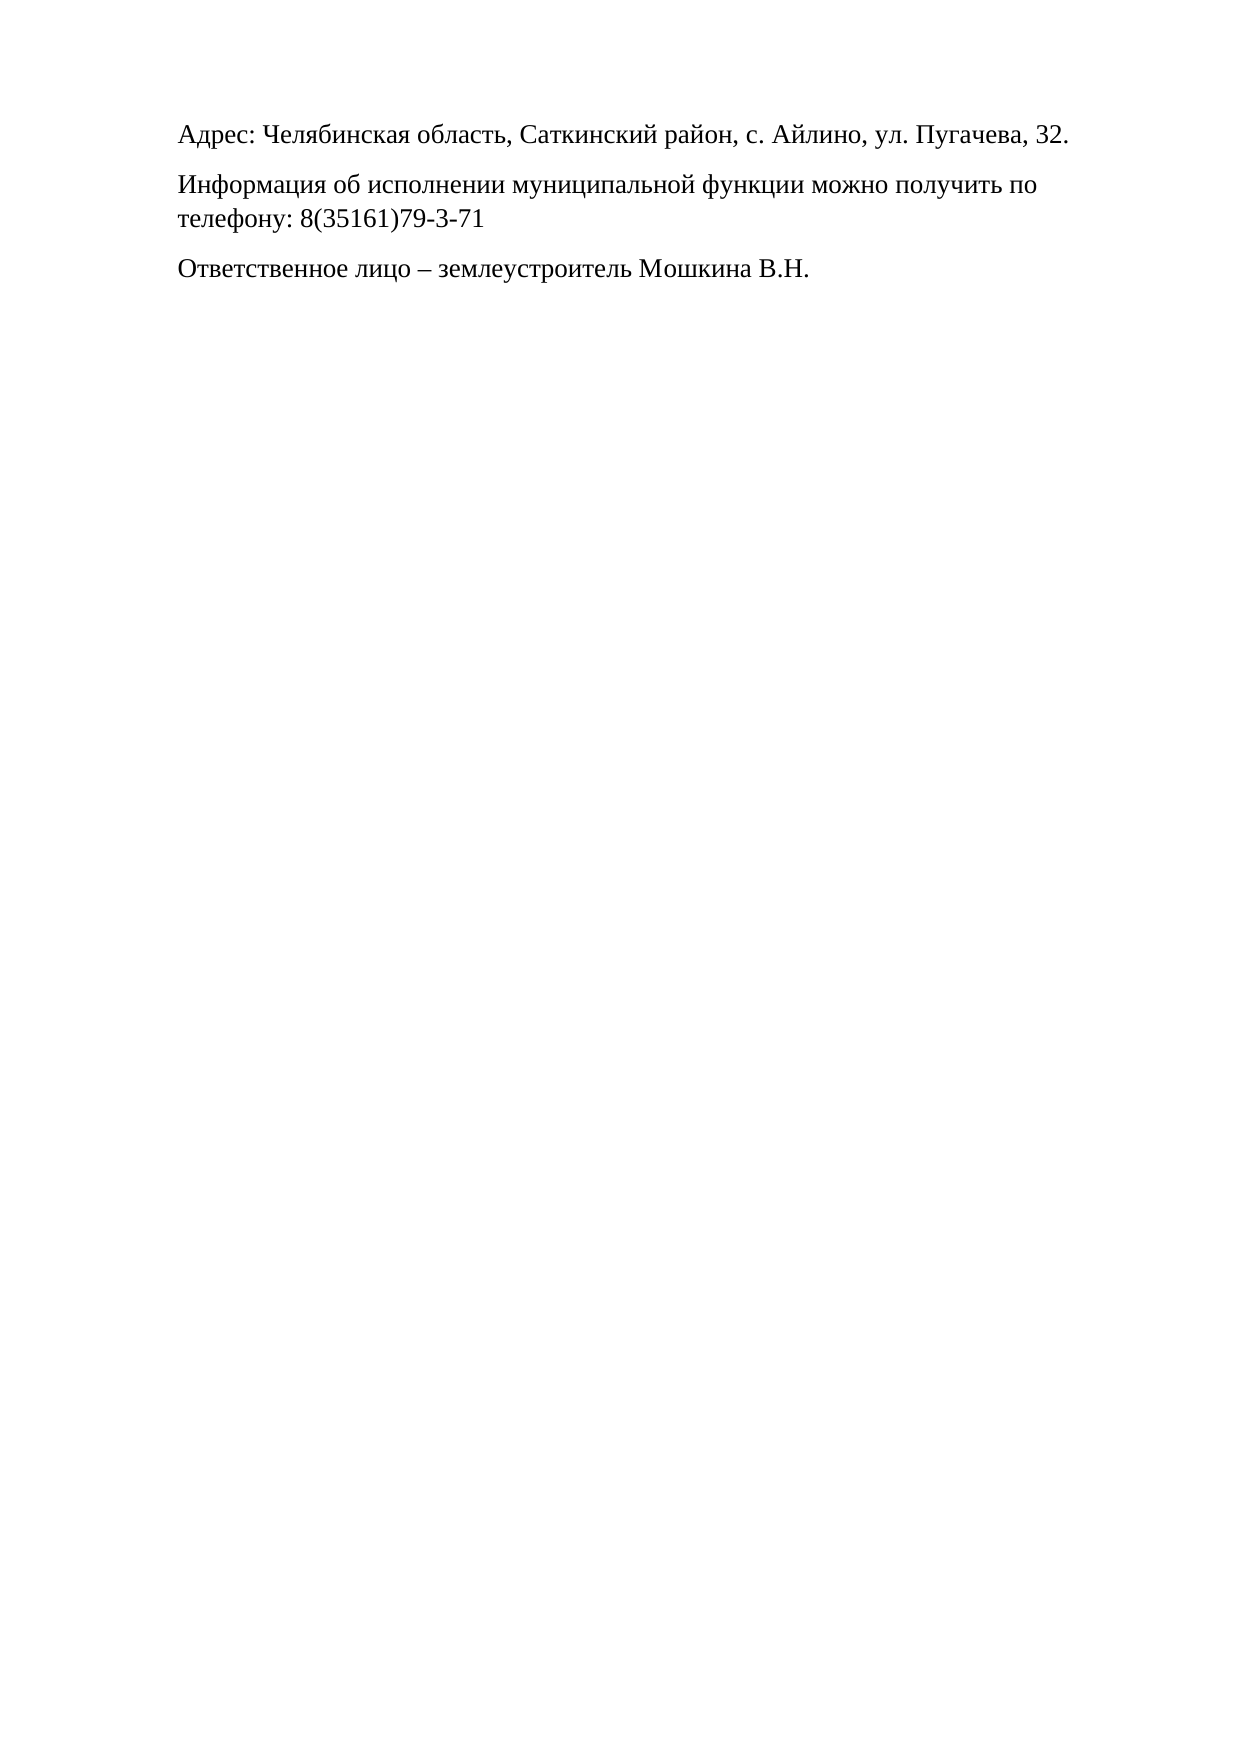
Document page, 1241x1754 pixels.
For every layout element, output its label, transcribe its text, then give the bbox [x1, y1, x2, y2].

text Адрес: Челябинская область, Саткинский район, с. Айлино, ул. Пугачева, 32. [177, 118, 1152, 149]
text Информация об исполнении муниципальной функции можно получить по телефону: 8(35161)79-3-71 [177, 168, 1152, 233]
text Ответственное лицо – землеустроитель Мошкина В.Н. [177, 252, 1152, 283]
